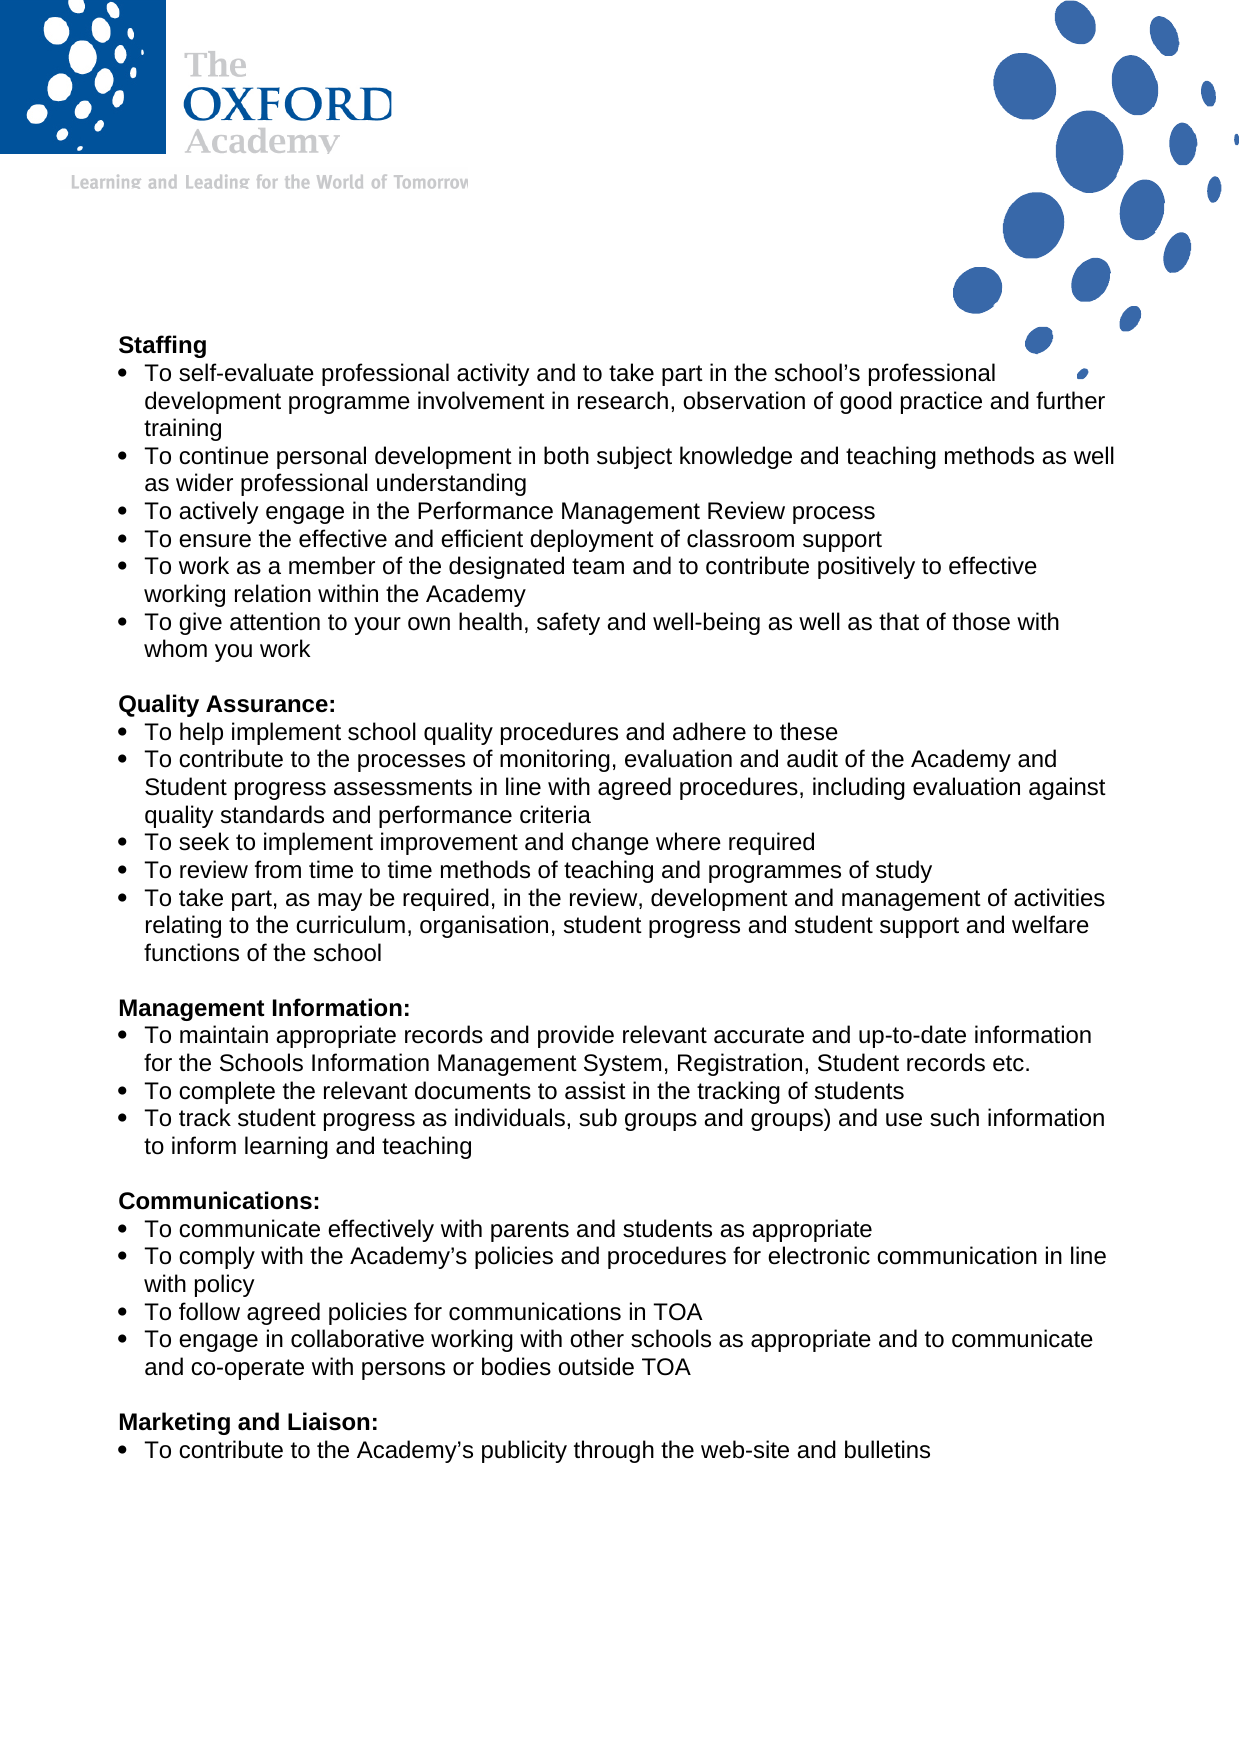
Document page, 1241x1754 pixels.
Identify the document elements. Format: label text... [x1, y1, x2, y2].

list To complete the relevant documents to assist in the tracking of students [118, 1077, 1128, 1104]
text Communications: [118, 1187, 1128, 1215]
list To take part, as may be required, in the review, development and management of activities relating to the curriculum, organisation, student progress and student support and welfare functions of the school [118, 883, 1128, 966]
list To continue personal development in both subject knowledge and teaching methods as well as wider professional understanding [118, 442, 1128, 497]
list To give attention to your own health, safety and well-being as well as that of those with whom you work [118, 607, 1128, 663]
picture [59, 167, 468, 189]
text Marketing and Liaison: [118, 1408, 1128, 1436]
list To help implement school quality procedures and adhere to these [118, 718, 1128, 745]
list To contribute to the processes of monitoring, evaluation and audit of the Academy and Student progress assessments in line with agreed procedures, including evaluation against quality standards and performance criteria [118, 745, 1128, 828]
picture [0, 0, 166, 154]
list To maintain appropriate records and provide relevant accurate and up-to-date information for the Schools Information Management System, Registration, Student records etc. [118, 1021, 1128, 1077]
list To follow agreed policies for communications in TOA [118, 1297, 1128, 1325]
list To contribute to the Academy’s publicity through the web-site and bulletins [118, 1436, 1128, 1463]
list To comply with the Academy’s policies and procedures for electronic communication in line with policy [118, 1242, 1128, 1297]
list To seek to implement improvement and change where required [118, 828, 1128, 856]
list To track student progress as individuals, sub groups and groups) and use such information to inform learning and teaching [118, 1104, 1128, 1159]
text Staffing [118, 331, 1128, 359]
list To review from time to time methods of teaching and programmes of study [118, 856, 1128, 883]
picture [179, 41, 392, 154]
list To engage in collaborative working with other schools as appropriate and to communicate and co-operate with persons or bodies outside TOA [118, 1325, 1128, 1380]
text Quality Assurance: [118, 690, 1128, 718]
text Management Information: [118, 994, 1128, 1021]
list To ensure the effective and efficient deployment of classroom support [118, 524, 1128, 552]
list To self-evaluate professional activity and to take part in the school’s professional development programme involvement in research, observation of good practice and further training [118, 359, 1128, 442]
list To work as a member of the designated team and to contribute positively to effective working relation within the Academy [118, 552, 1128, 607]
list To communicate effectively with parents and students as appropriate [118, 1215, 1128, 1242]
list To actively engage in the Performance Management Review process [118, 497, 1128, 524]
